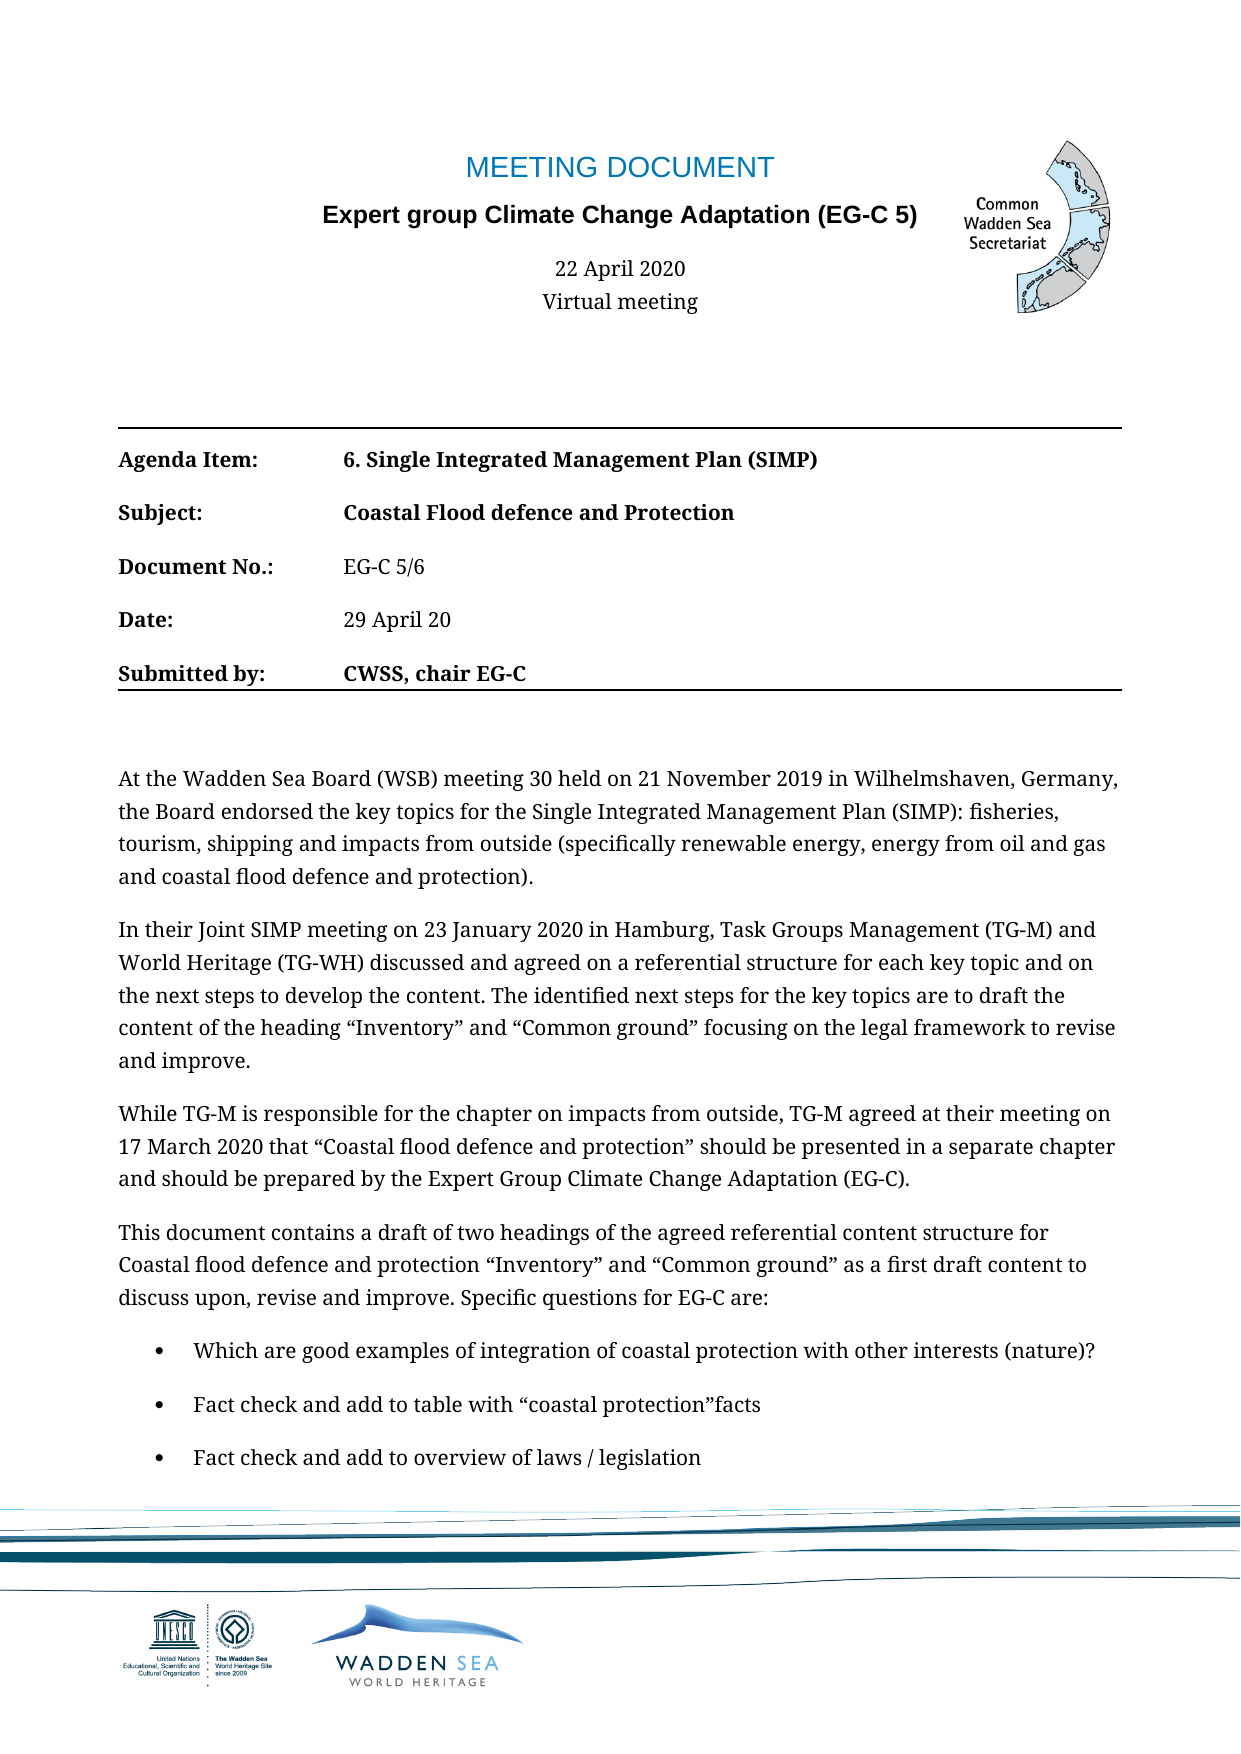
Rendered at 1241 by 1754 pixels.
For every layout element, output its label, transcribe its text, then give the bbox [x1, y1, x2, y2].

text While TG-M is responsible for the chapter on impacts from outside, TG-M agreed at their meeting on 17 March 2020 that “Coastal flood defence and protection” should be presented in a separate chapter and should be prepared by the Expert Group Climate Change Adaptation (EG-C). [118, 1099, 1122, 1193]
list Which are good examples of integration of coastal protection with other interests (nature)? [156, 1337, 1122, 1365]
text Agenda Item: 6. Single Integrated Management Plan (SIMP) [118, 445, 1122, 473]
picture [964, 229, 1111, 254]
text Virtual meeting [118, 287, 1122, 315]
text This document contains a draft of two headings of the agreed referential content structure for Coastal flood defence and protection “Inventory” and “Common ground” as a first draft content to discuss upon, revise and improve. Specific questions for EG-C are: [118, 1218, 1122, 1312]
text Submitted by: CWSS, chair EG-C [118, 659, 1122, 689]
text At the Wadden Sea Board (WSB) meeting 30 held on 21 November 2019 in Wilhelmshaven, Germany, the Board endorsed the key topics for the Single Integrated Management Plan (SIMP): fisheries, tourism, shipping and impacts from outside (specifically renewable energy, energy from oil and gas and coastal flood defence and protection). [118, 764, 1122, 891]
text Date: 29 April 20 [118, 605, 1122, 634]
text Expert group Climate Change Adaptation (EG-C 5) [118, 200, 1122, 229]
text In their Joint SIMP meeting on 23 January 2020 in Hamburg, Task Groups Management (TG-M) and World Heritage (TG-WH) discussed and agreed on a referential structure for each key topic and on the next steps to develop the content. The identified next steps for the key topics are to draft the content of the heading “Inventory” and “Common ground” focusing on the legal framework to revise and improve. [118, 916, 1122, 1074]
picture [964, 283, 1111, 287]
list Fact check and add to overview of laws / legislation [156, 1443, 1122, 1472]
text MEETING DOCUMENT [118, 150, 1122, 183]
text Subject: Coastal Flood defence and Protection [118, 498, 1122, 527]
picture [964, 140, 1111, 150]
picture [0, 1493, 1241, 1693]
text Document No.: EG-C 5/6 [118, 552, 1122, 580]
text 22 April 2020 [118, 254, 1122, 283]
list Fact check and add to table with “coastal protection”facts [156, 1390, 1122, 1418]
picture [964, 183, 1111, 200]
